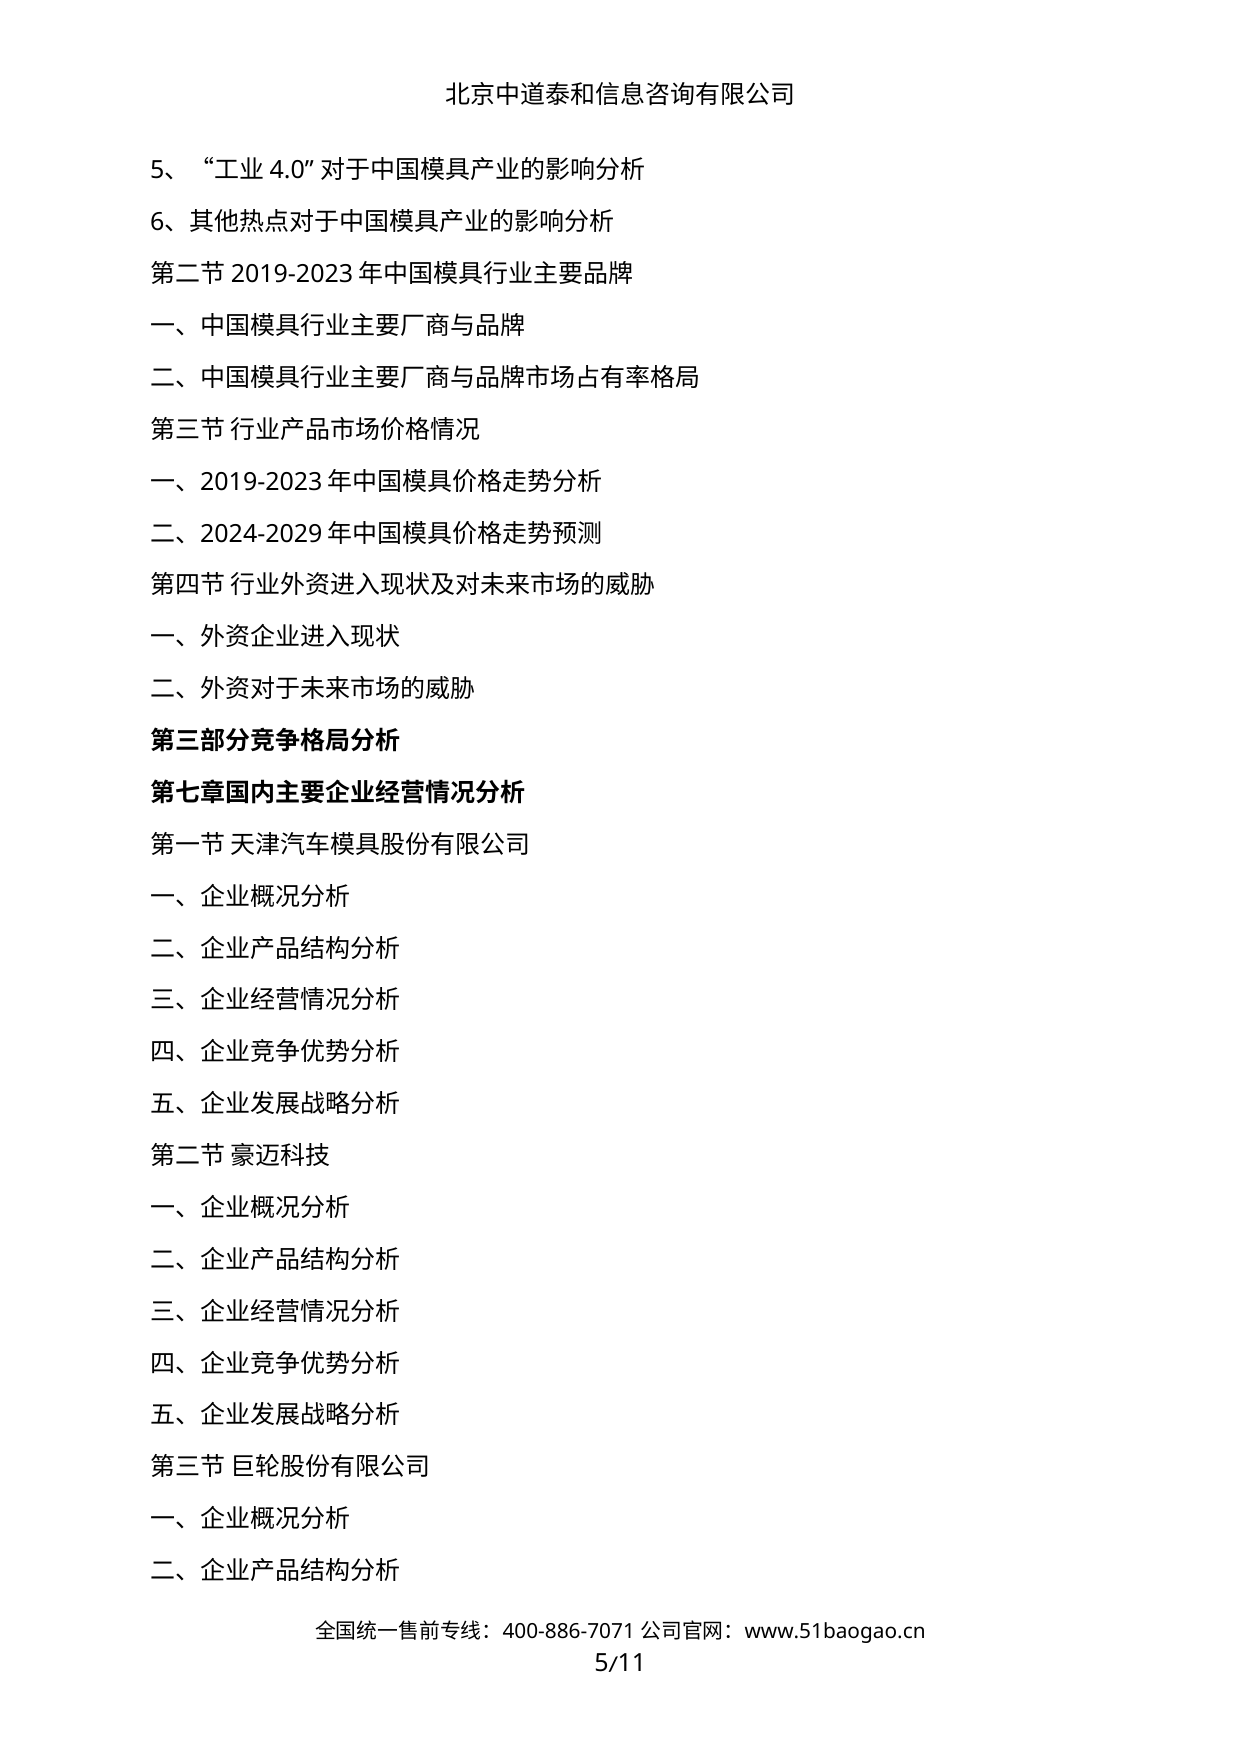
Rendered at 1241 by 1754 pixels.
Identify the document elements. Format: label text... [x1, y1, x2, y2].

text 一、企业概况分析 [150, 1187, 1090, 1224]
text 一、企业概况分析 [150, 876, 1090, 912]
text 二、中国模具行业主要厂商与品牌市场占有率格局 [150, 357, 1090, 394]
text 二、企业产品结构分析 [150, 1239, 1090, 1276]
text 五、企业发展战略分析 [150, 1395, 1090, 1431]
text 第二节 豪迈科技 [150, 1136, 1090, 1172]
text 二、外资对于未来市场的威胁 [150, 669, 1090, 705]
text 三、企业经营情况分析 [150, 1291, 1090, 1327]
text 6、其他热点对于中国模具产业的影响分析 [150, 202, 1090, 238]
text 四、企业竞争优势分析 [150, 1343, 1090, 1379]
text 5、“工业4.0” 对于中国模具产业的影响分析 [150, 150, 1090, 186]
text 一、外资企业进入现状 [150, 617, 1090, 653]
text 四、企业竞争优势分析 [150, 1032, 1090, 1068]
text 二、2024-2029年中国模具价格走势预测 [150, 513, 1090, 549]
text 第一节 天津汽车模具股份有限公司 [150, 824, 1090, 861]
text 第二节 2019-2023年中国模具行业主要品牌 [150, 254, 1090, 290]
text 第三节 巨轮股份有限公司 [150, 1447, 1090, 1483]
text 一、企业概况分析 [150, 1499, 1090, 1535]
text 二、企业产品结构分析 [150, 1551, 1090, 1587]
text 第三部分竞争格局分析 [150, 721, 1090, 757]
text 第三节 行业产品市场价格情况 [150, 409, 1090, 446]
text 三、企业经营情况分析 [150, 980, 1090, 1016]
text 一、2019-2023年中国模具价格走势分析 [150, 461, 1090, 497]
text 第四节 行业外资进入现状及对未来市场的威胁 [150, 565, 1090, 601]
text 一、中国模具行业主要厂商与品牌 [150, 306, 1090, 342]
text 二、企业产品结构分析 [150, 928, 1090, 964]
text 第七章国内主要企业经营情况分析 [150, 772, 1090, 809]
text 五、企业发展战略分析 [150, 1084, 1090, 1120]
